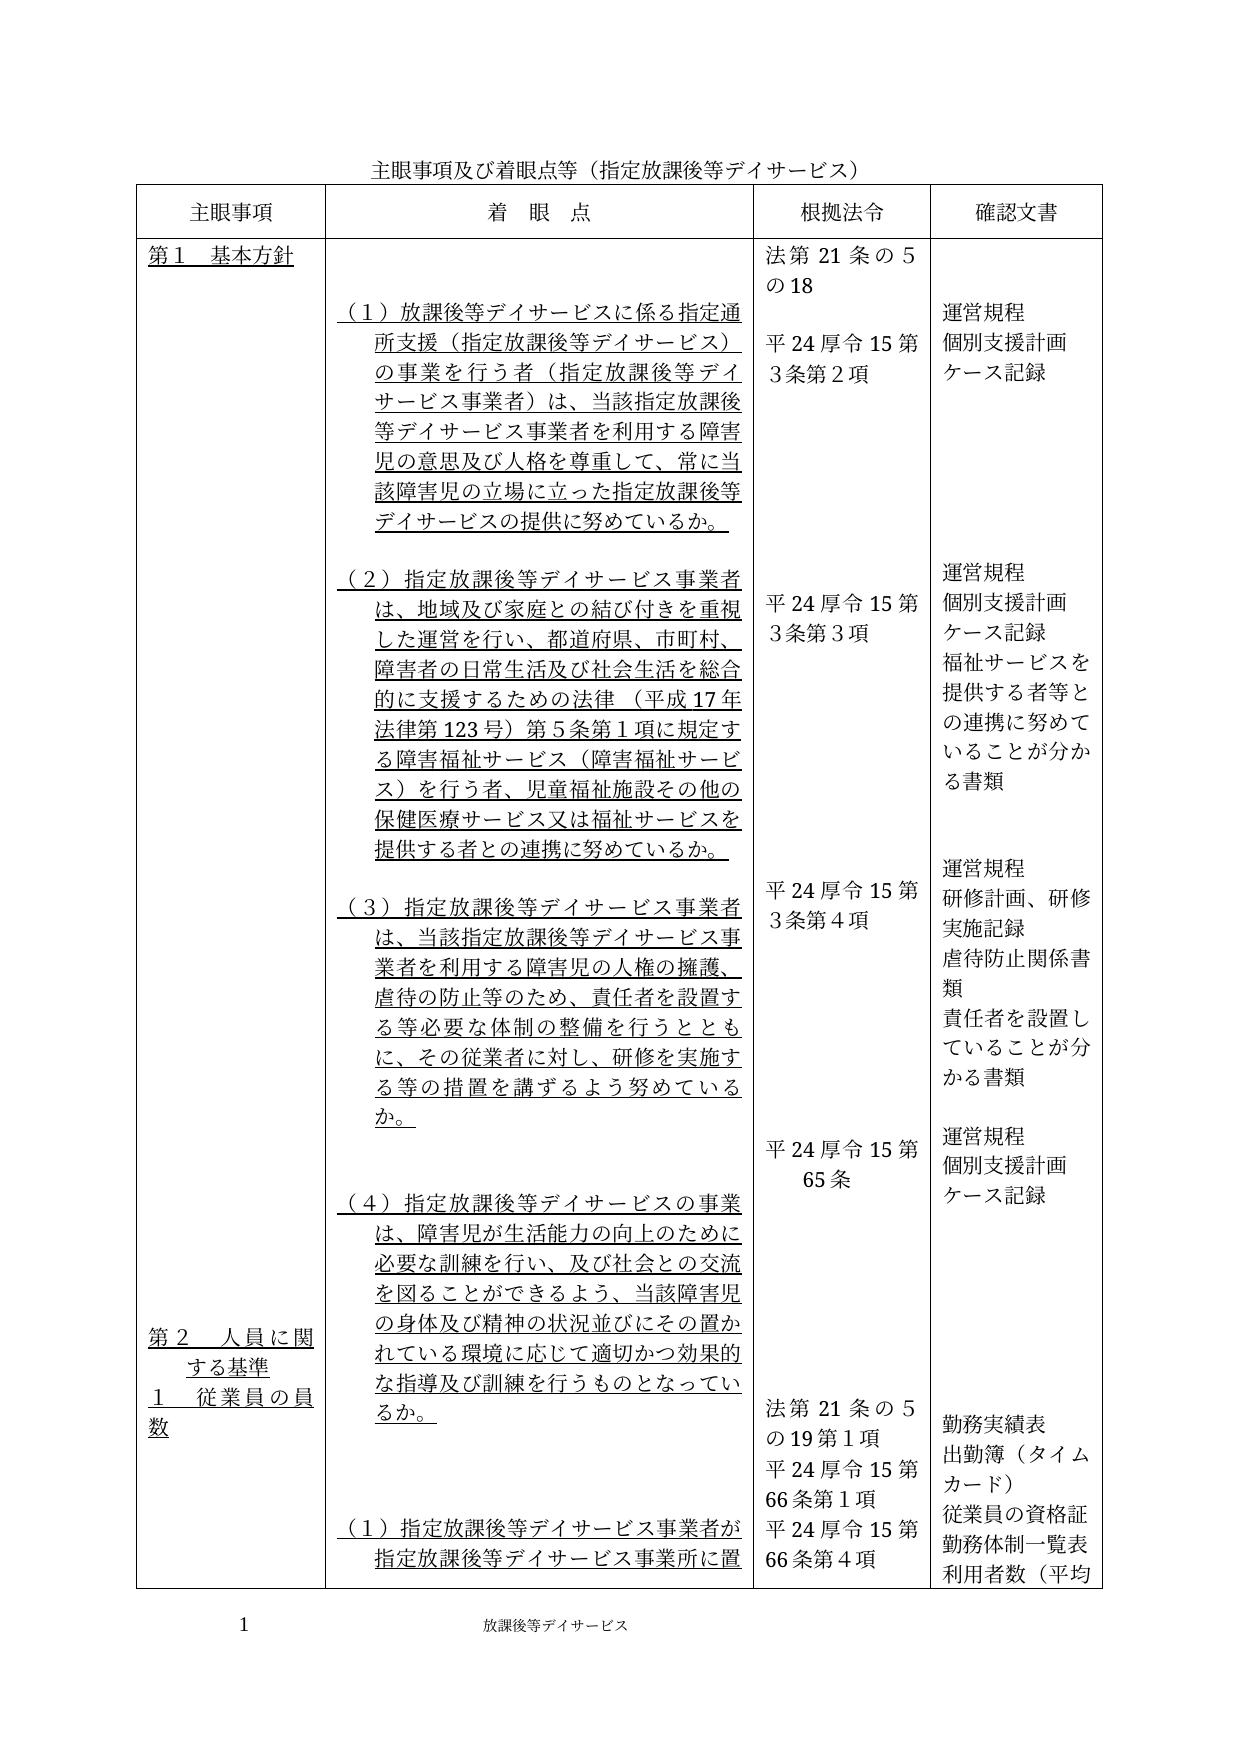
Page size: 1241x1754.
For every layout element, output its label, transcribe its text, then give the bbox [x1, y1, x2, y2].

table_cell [931, 239, 1102, 1588]
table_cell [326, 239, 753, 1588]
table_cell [137, 239, 325, 1588]
table_header 確認文書 [931, 185, 1102, 238]
text 主眼事項及び着眼点等（指定放課後等デイサービス） [148, 154, 1092, 184]
table_header 根拠法令 [754, 185, 930, 238]
table_header 着 眼 点 [326, 185, 753, 238]
table_header 主眼事項 [137, 185, 325, 238]
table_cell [754, 239, 930, 1588]
